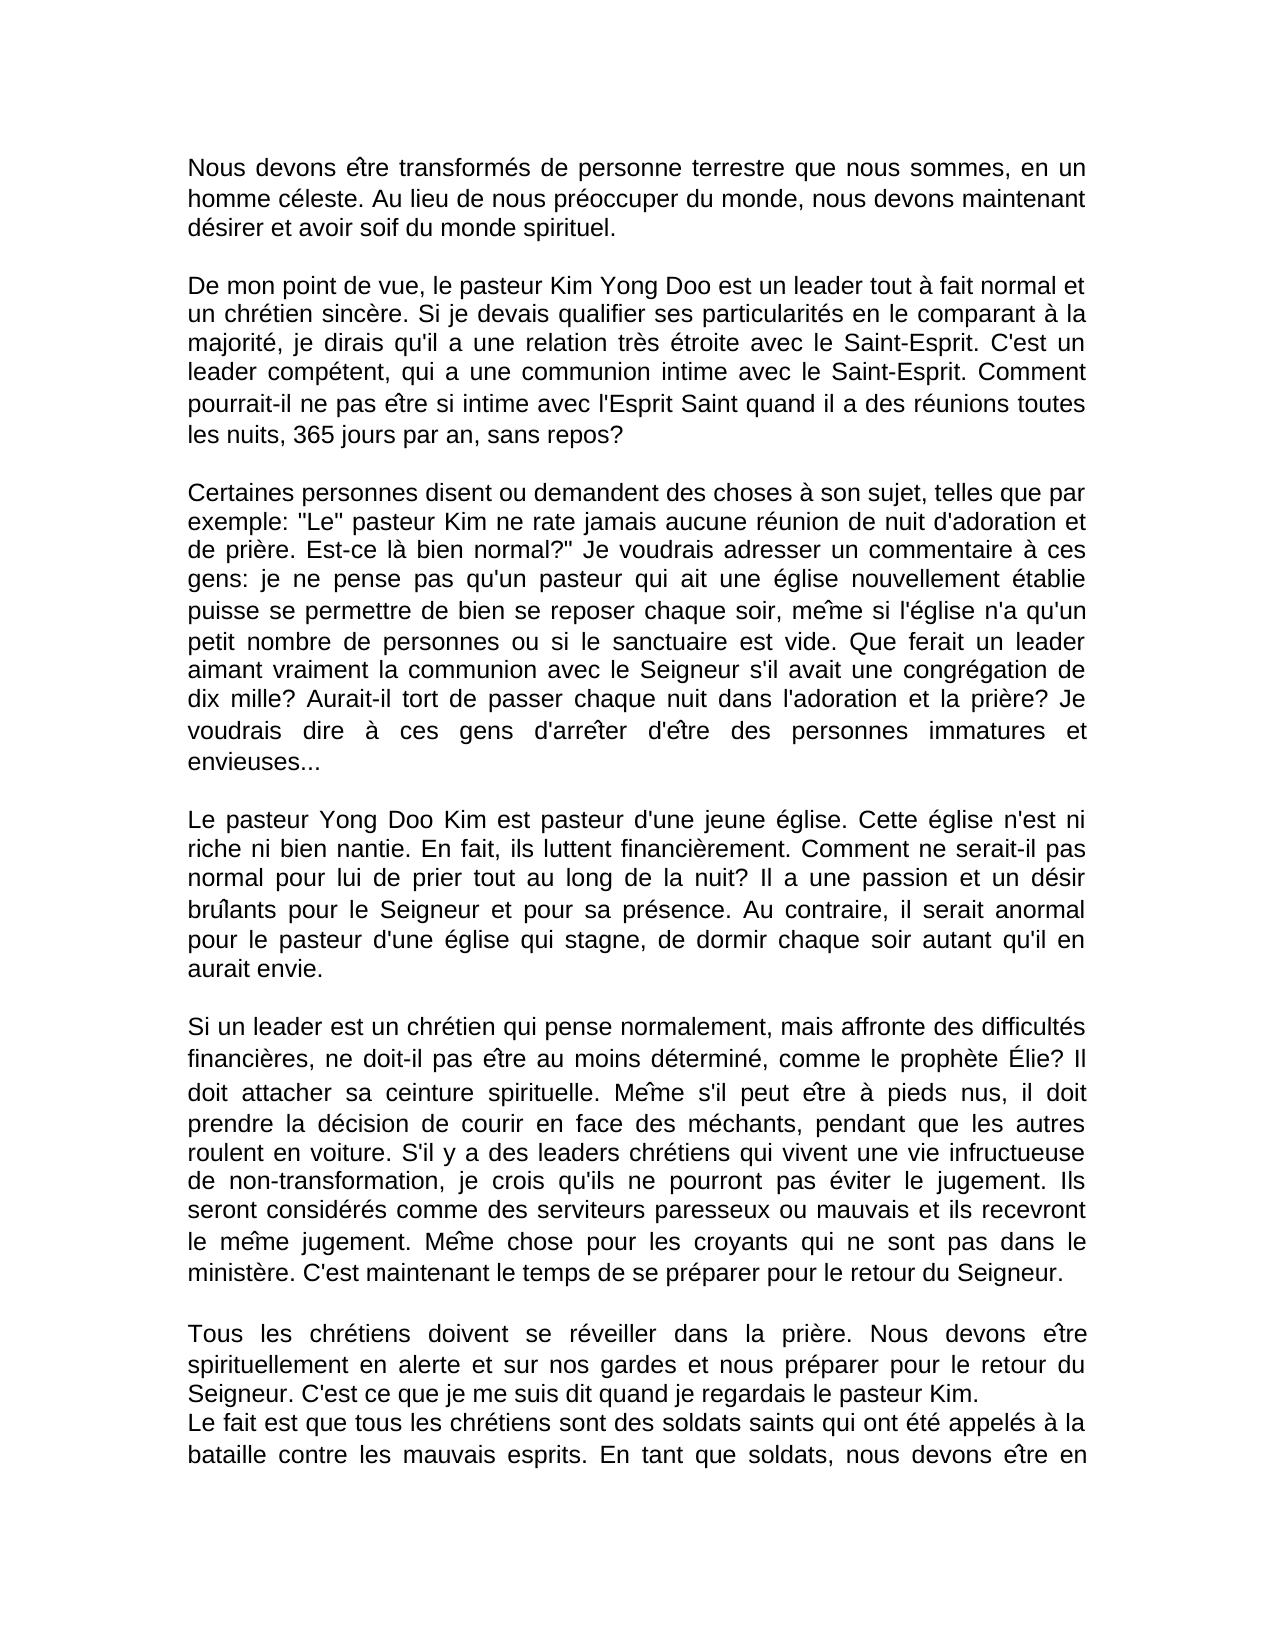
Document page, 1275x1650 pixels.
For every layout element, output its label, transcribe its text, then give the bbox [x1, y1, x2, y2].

text De mon point de vue, le pasteur Kim Yong Doo est un leader tout à fait normal et un chrétien sincère. Si je devais qualifier ses particularités en le comparant à la majorité, je dirais qu'il a une relation très étroite avec le Saint-Esprit. C'est un leader compétent, qui a une communion intime avec le Saint-Esprit. Comment pourrait-il ne pas être si intime avec l'Esprit Saint quand il a des réunions toutes les nuits, 365 jours par an, sans repos? [187, 271, 1087, 448]
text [187, 150, 1087, 242]
text Tous les chrétiens doivent se réveiller dans la prière. Nous devons être spirituellement en alerte et sur nos gardes et nous préparer pour le retour du Seigneur. C'est ce que je me suis dit quand je regardais le pasteur Kim. [187, 1316, 1087, 1407]
text Le pasteur Yong Doo Kim est pasteur d'une jeune église. Cette église n'est ni riche ni bien nantie. En fait, ils luttent financièrement. Comment ne serait-il pas normal pour lui de prier tout au long de la nuit? Il a une passion et un désir brûlants pour le Seigneur et pour sa présence. Au contraire, il serait anormal pour le pasteur d'une église qui stagne, de dormir chaque soir autant qu'il en aurait envie. [187, 805, 1087, 983]
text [187, 1408, 1087, 1470]
text Certaines personnes disent ou demandent des choses à son sujet, telles que par exemple: "Le" pasteur Kim ne rate jamais aucune réunion de nuit d'adoration et de prière. Est-ce là bien normal?" Je voudrais adresser un commentaire à ces gens: je ne pense pas qu'un pasteur qui ait une église nouvellement établie puisse se permettre de bien se reposer chaque soir, même si l'église n'a qu'un petit nombre de personnes ou si le sanctuaire est vide. Que ferait un leader aimant vraiment la communion avec le Seigneur s'il avait une congrégation de dix mille? Aurait-il tort de passer chaque nuit dans l'adoration et la prière? Je voudrais dire à ces gens d'arrêter d'être des personnes immatures et envieuses... [187, 478, 1087, 776]
text Si un leader est un chrétien qui pense normalement, mais affronte des difficultés financières, ne doit-il pas être au moins déterminé, comme le prophète Élie? Il doit attacher sa ceinture spirituelle. Même s'il peut être à pieds nus, il doit prendre la décision de courir en face des méchants, pendant que les autres roulent en voiture. S'il y a des leaders chrétiens qui vivent une vie infructueuse de non-transformation, je crois qu'ils ne pourront pas éviter le jugement. Ils seront considérés comme des serviteurs paresseux ou mauvais et ils recevront le même jugement. Même chose pour les croyants qui ne sont pas dans le ministère. C'est maintenant le temps de se préparer pour le retour du Seigneur. [187, 1012, 1087, 1287]
